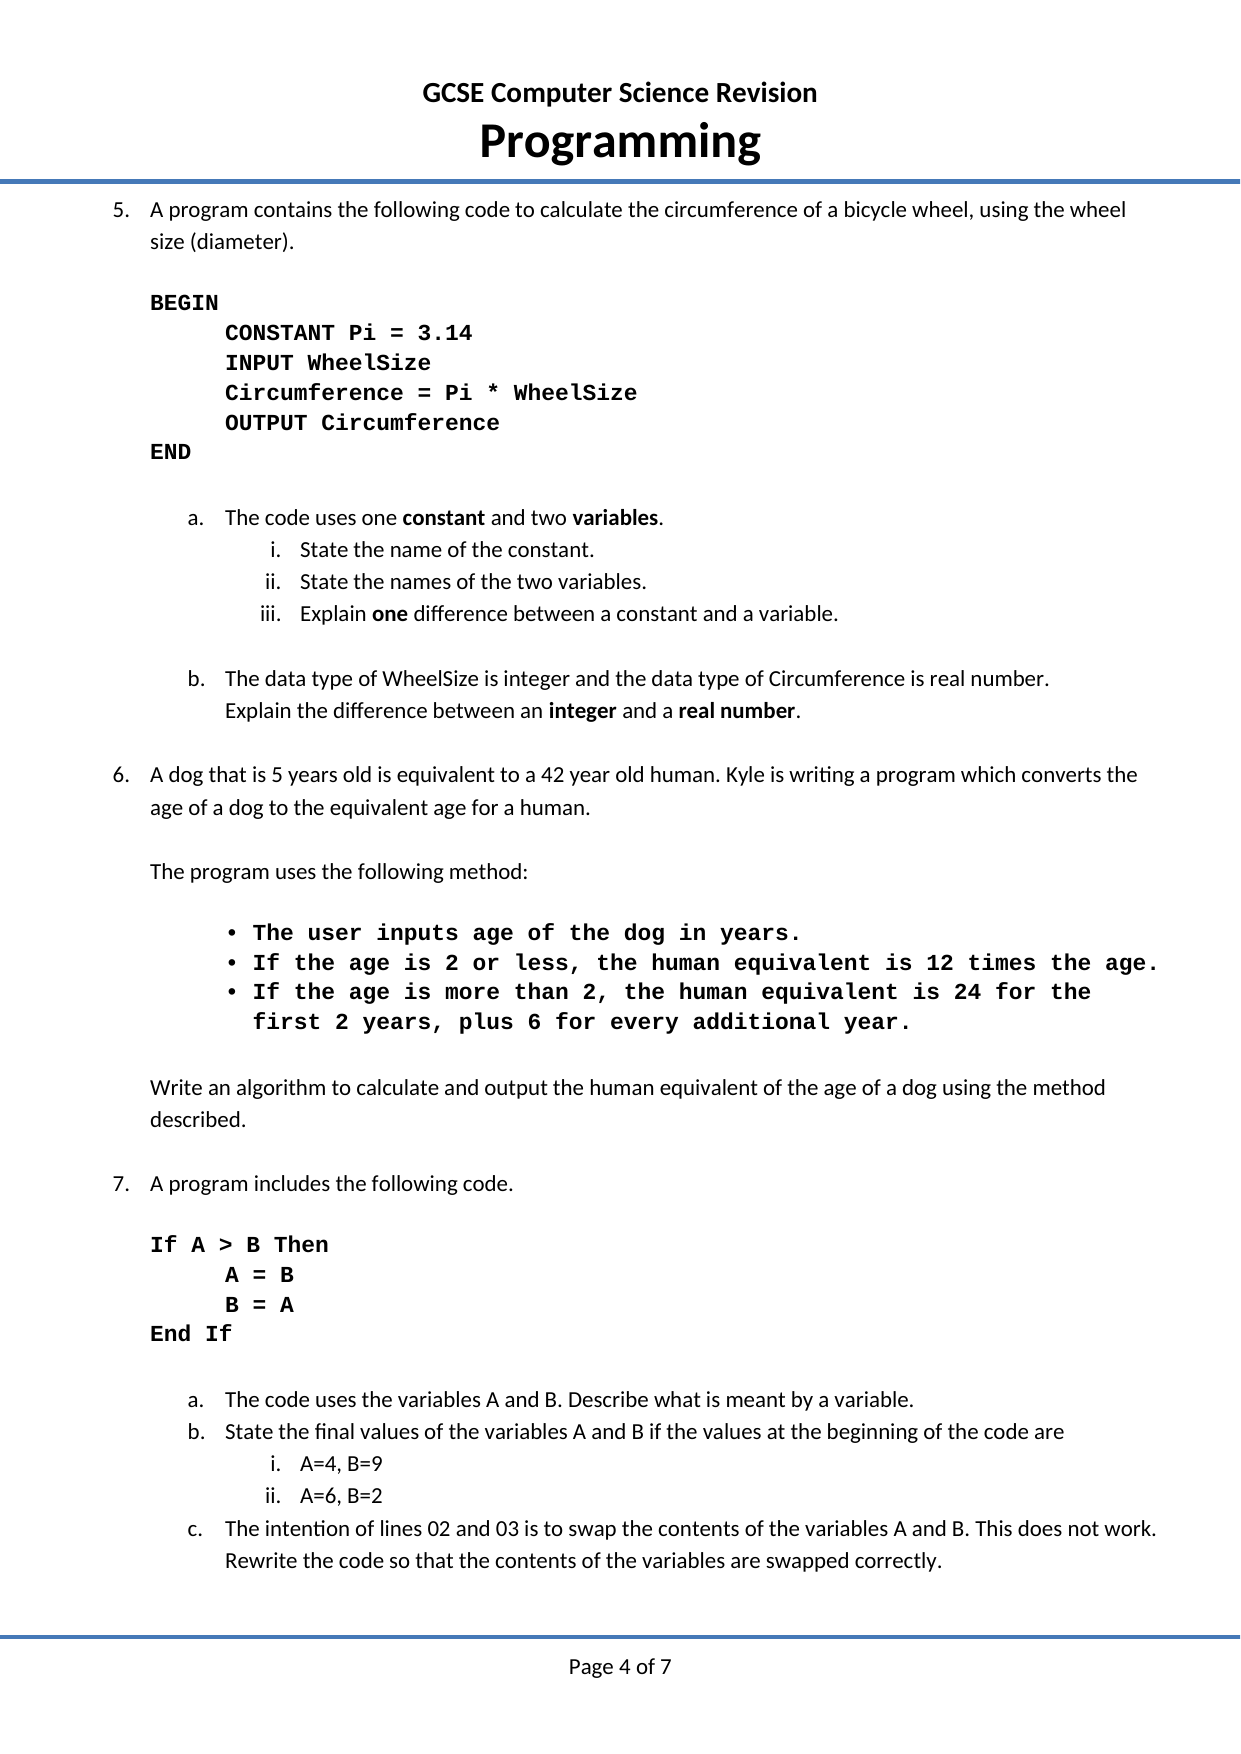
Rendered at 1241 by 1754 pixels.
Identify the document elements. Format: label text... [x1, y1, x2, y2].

list A=6, B=2 [281, 1482, 1165, 1509]
list A=4, B=9 [281, 1449, 1165, 1477]
list Explain one difference between a constant and a variable. [281, 599, 1165, 660]
list The intention of lines 02 and 03 is to swap the contents of the variables A and B. This does not work. Rewrite the code so that the contents of the variables are swapped correctly. [187, 1514, 1165, 1574]
list The code uses one constant and two variables. [187, 503, 1165, 531]
list State the names of the two variables. [281, 567, 1165, 595]
list A dog that is 5 years old is equivalent to a 42 year old human. Kyle is writing a program which converts the age of a dog to the equivalent age for a human. The program uses the following method: • The user inputs age of the dog in years. • If the age is 2 or less, the human equivalent is 12 times the age. • If the age is more than 2, the human equivalent is 24 for the first 2 years, plus 6 for every additional year. Write an algorithm to calculate and output the human equivalent of the age of a dog using the method described. [112, 760, 1165, 1165]
list The code uses the variables A and B. Describe what is meant by a variable. [187, 1385, 1165, 1413]
list A program includes the following code. If A > B Then A = B B = A End If [112, 1169, 1165, 1381]
list State the name of the constant. [281, 535, 1165, 563]
list A program contains the following code to calculate the circumference of a bicycle wheel, using the wheel size (diameter). [112, 195, 1165, 287]
list State the final values of the variables A and B if the values at the beginning of the code are [187, 1417, 1165, 1445]
list BEGIN CONSTANT Pi = 3.14 INPUT WheelSize Circumference = Pi * WheelSize OUTPUT Circumference END [150, 292, 1165, 499]
list The data type of WheelSize is integer and the data type of Circumference is real number. Explain the difference between an integer and a real number. [187, 664, 1165, 756]
